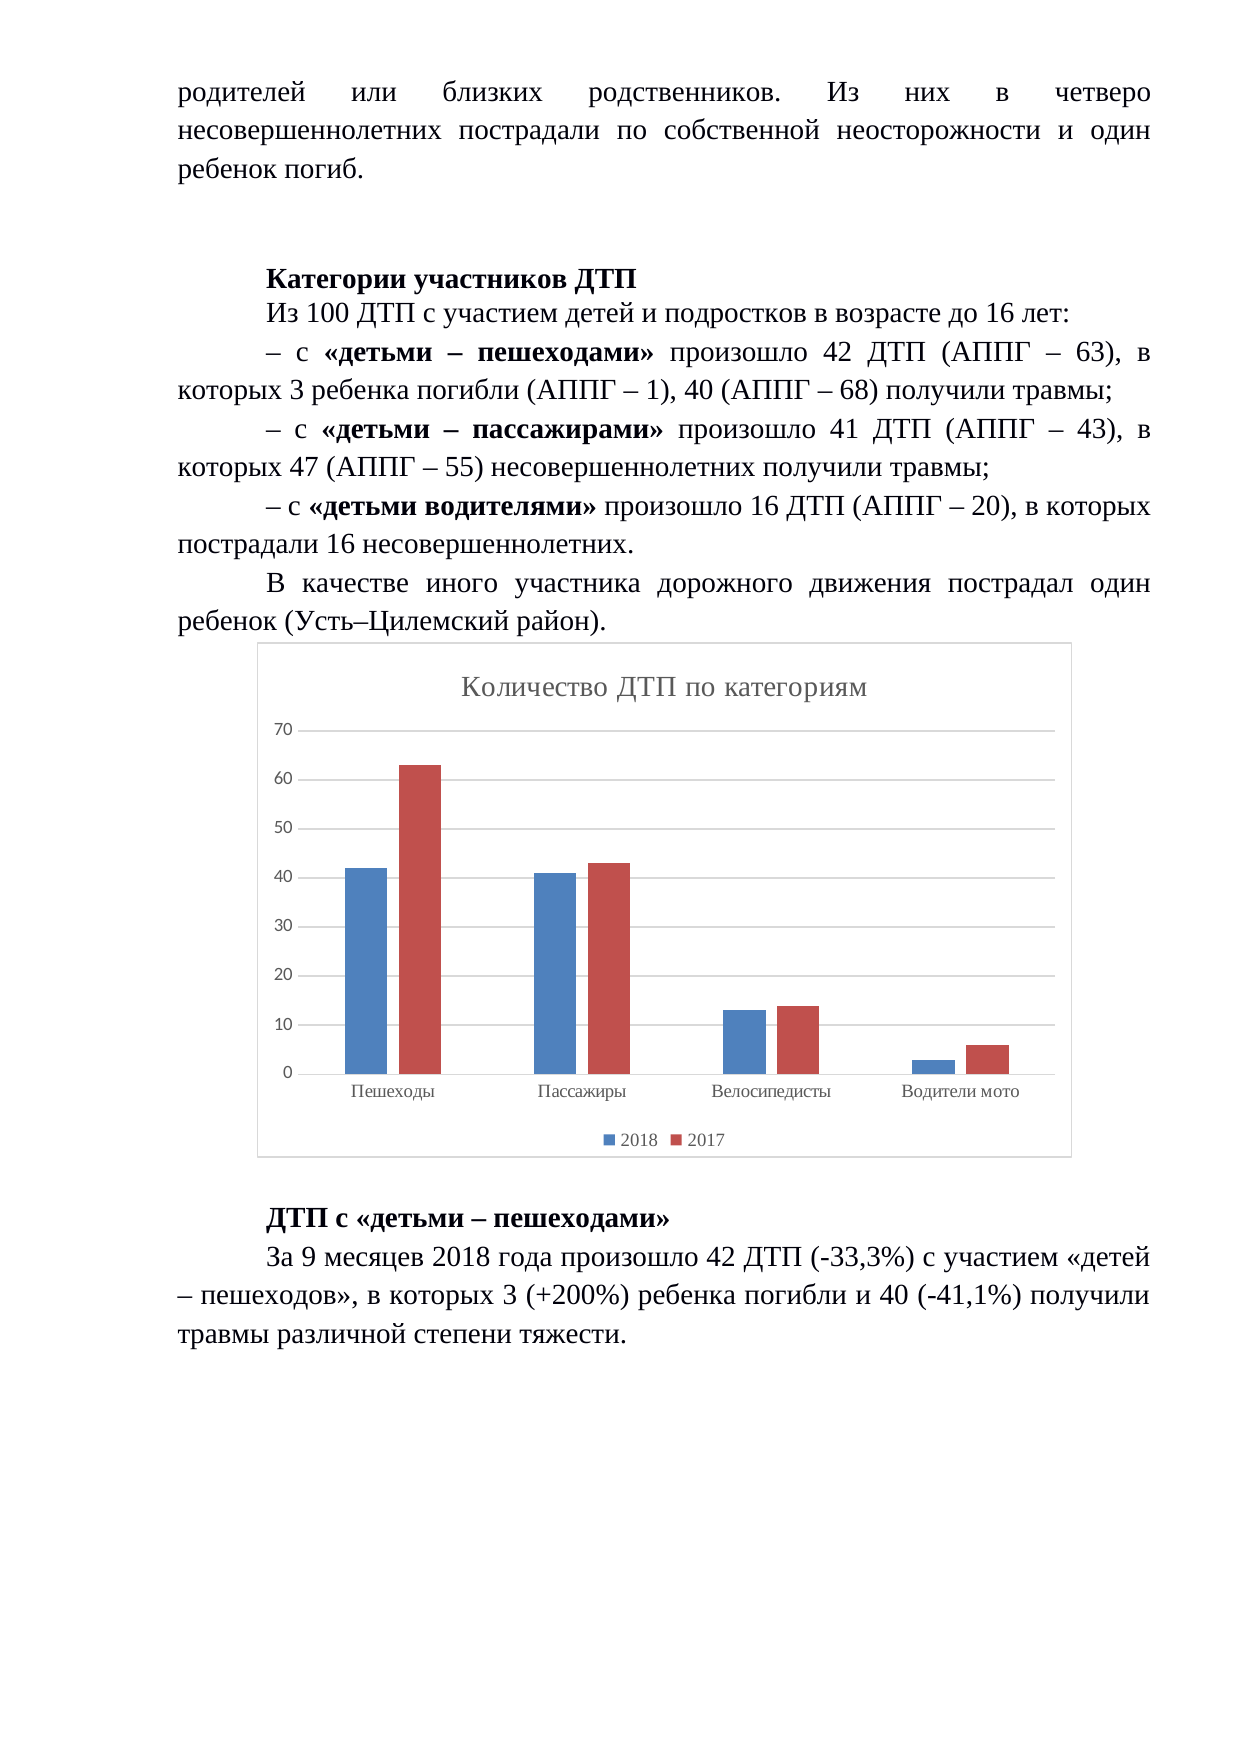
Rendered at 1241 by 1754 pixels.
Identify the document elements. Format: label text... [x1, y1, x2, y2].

text ДТП с «детьми – пешеходами» [177, 1200, 1152, 1234]
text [177, 74, 1152, 184]
text Категории участников ДТП [177, 262, 1152, 295]
text Из 100 ДТП с участием детей и подростков в возрасте до 16 лет: [177, 295, 1152, 329]
text За 9 месяцев 2018 года произошло 42 ДТП (-33,3%) с участием «детей – пешеходов», в которых 3 (+200%) ребенка погибли и 40 (-41,1%) получили травмы различной степени тяжести. [177, 1239, 1152, 1349]
text – с «детьми – пешеходами» произошло 42 ДТП (АППГ – 63), в которых 3 ребенка погибли (АППГ – 1), 40 (АППГ – 68) получили травмы; [177, 334, 1152, 406]
text – с «детьми водителями» произошло 16 ДТП (АППГ – 20), в которых пострадали 16 несовершеннолетних. [177, 488, 1152, 560]
text – с «детьми – пассажирами» произошло 41 ДТП (АППГ – 43), в которых 47 (АППГ – 55) несовершеннолетних получили травмы; [177, 411, 1152, 483]
text В качестве иного участника дорожного движения пострадал один ребенок (Усть–Цилемский район). [177, 565, 1152, 637]
